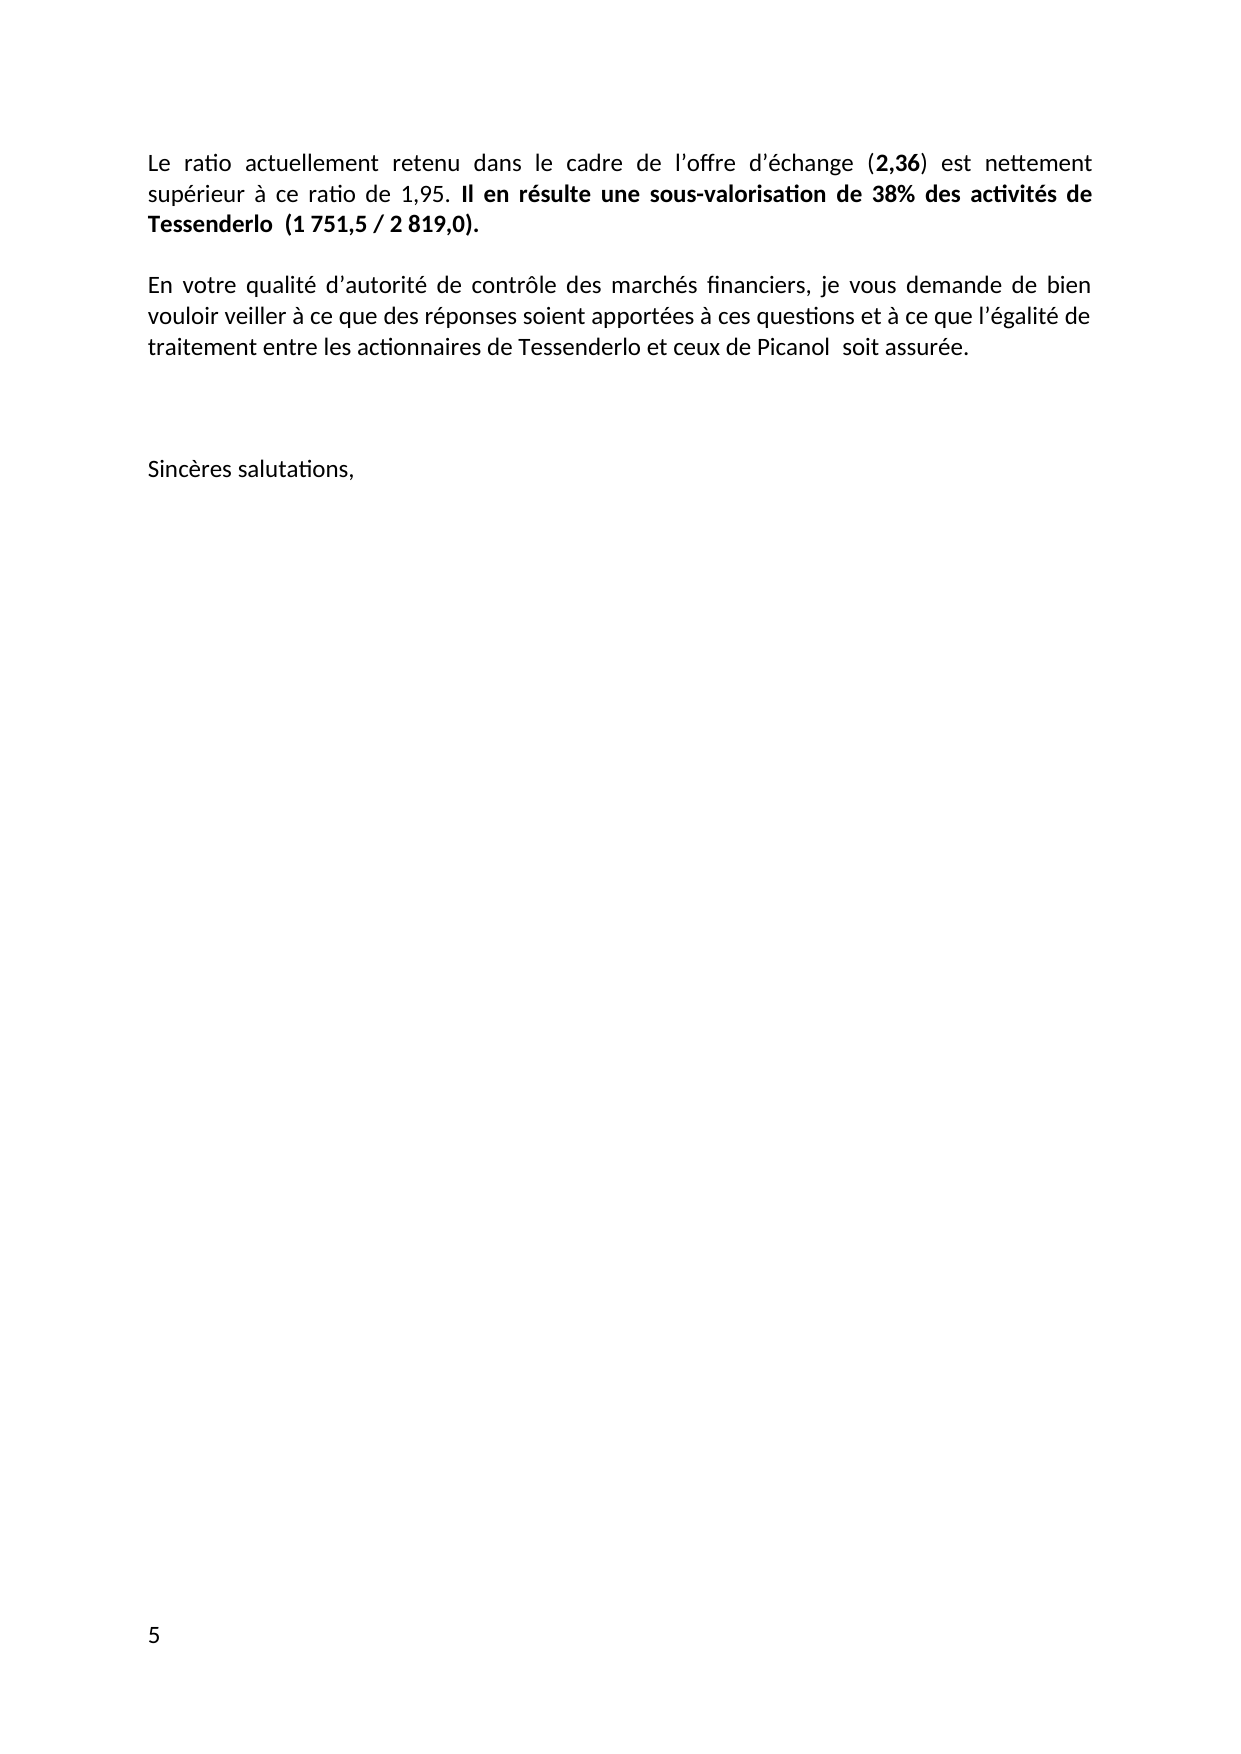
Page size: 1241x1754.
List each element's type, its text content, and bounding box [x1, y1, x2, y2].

text Le ratio actuellement retenu dans le cadre de l’offre d’échange (2,36) est nettement supérieur à ce ratio de 1,95. Il en résulte une sous-valorisation de 38% des activités de Tessenderlo (1 751,5 / 2 819,0). [148, 148, 1093, 239]
text En votre qualité d’autorité de contrôle des marchés financiers, je vous demande de bien vouloir veiller à ce que des réponses soient apportées à ces questions et à ce que l’égalité de traitement entre les actionnaires de Tessenderlo et ceux de Picanol soit assurée. [148, 270, 1093, 361]
text Sincères salutations, [148, 453, 1093, 483]
